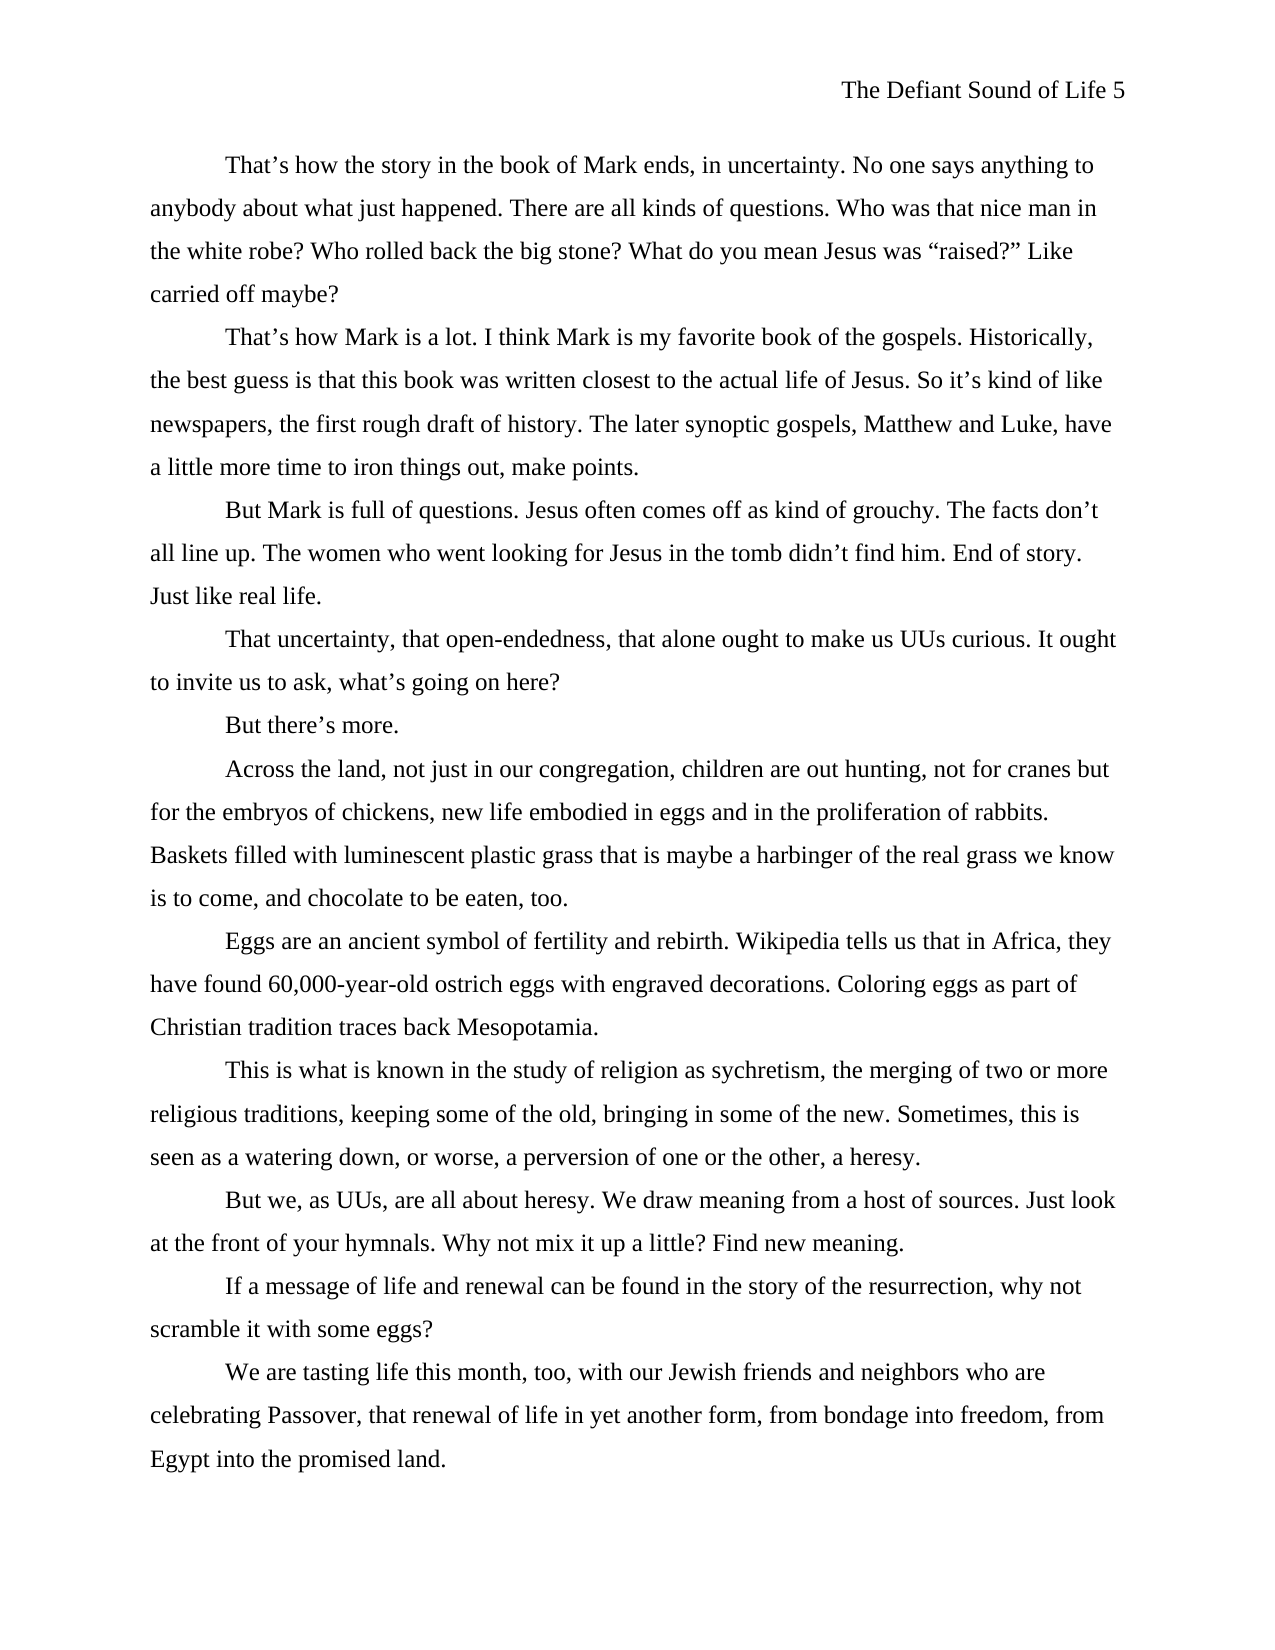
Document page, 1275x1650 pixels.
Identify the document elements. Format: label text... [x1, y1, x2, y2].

text But there’s more. [150, 711, 1125, 739]
text That uncertainty, that open-endedness, that alone ought to make us UUs curious. It ought to invite us to ask, what’s going on here? [150, 624, 1125, 696]
text That’s how Mark is a lot. I think Mark is my favorite book of the gospels. Historically, the best guess is that this book was written closest to the actual life of Jesus. So it’s kind of like newspapers, the first rough draft of history. The later synoptic gospels, Matthew and Luke, have a little more time to iron things out, make points. [150, 322, 1125, 481]
text Across the land, not just in our congregation, children are out hunting, not for cranes but for the embryos of chickens, new life embodied in eggs and in the proliferation of rabbits. Baskets filled with luminescent plastic grass that is maybe a harbinger of the real grass we know is to come, and chocolate to be eaten, too. [150, 754, 1125, 912]
text We are tasting life this month, too, with our Jewish friends and neighbors who are celebrating Passover, that renewal of life in yet another form, from bondage into freedom, from Egypt into the promised land. [150, 1357, 1125, 1472]
text But we, as UUs, are all about heresy. We draw meaning from a host of sources. Just look at the front of your hymnals. Why not mix it up a little? Find new meaning. [150, 1185, 1125, 1257]
text This is what is known in the study of religion as sychretism, the merging of two or more religious traditions, keeping some of the old, bringing in some of the new. Sometimes, this is seen as a watering down, or worse, a perversion of one or the other, a heresy. [150, 1056, 1125, 1171]
text Eggs are an ancient symbol of fertility and rebirth. Wikipedia tells us that in Africa, they have found 60,000-year-old ostrich eggs with engraved decorations. Coloring eggs as part of Christian tradition traces back Mesopotamia. [150, 926, 1125, 1041]
text That’s how the story in the book of Mark ends, in uncertainty. No one says anything to anybody about what just happened. There are all kinds of questions. Who was that nice man in the white robe? Who rolled back the big stone? What do you mean Jesus was “raised?” Like carried off maybe? [150, 150, 1125, 308]
text If a message of life and renewal can be found in the story of the resurrection, why not scramble it with some eggs? [150, 1271, 1125, 1343]
text But Mark is full of questions. Jesus often comes off as kind of grouchy. The facts don’t all line up. The women who went looking for Jesus in the tomb didn’t find him. End of story. Just like real life. [150, 495, 1125, 610]
